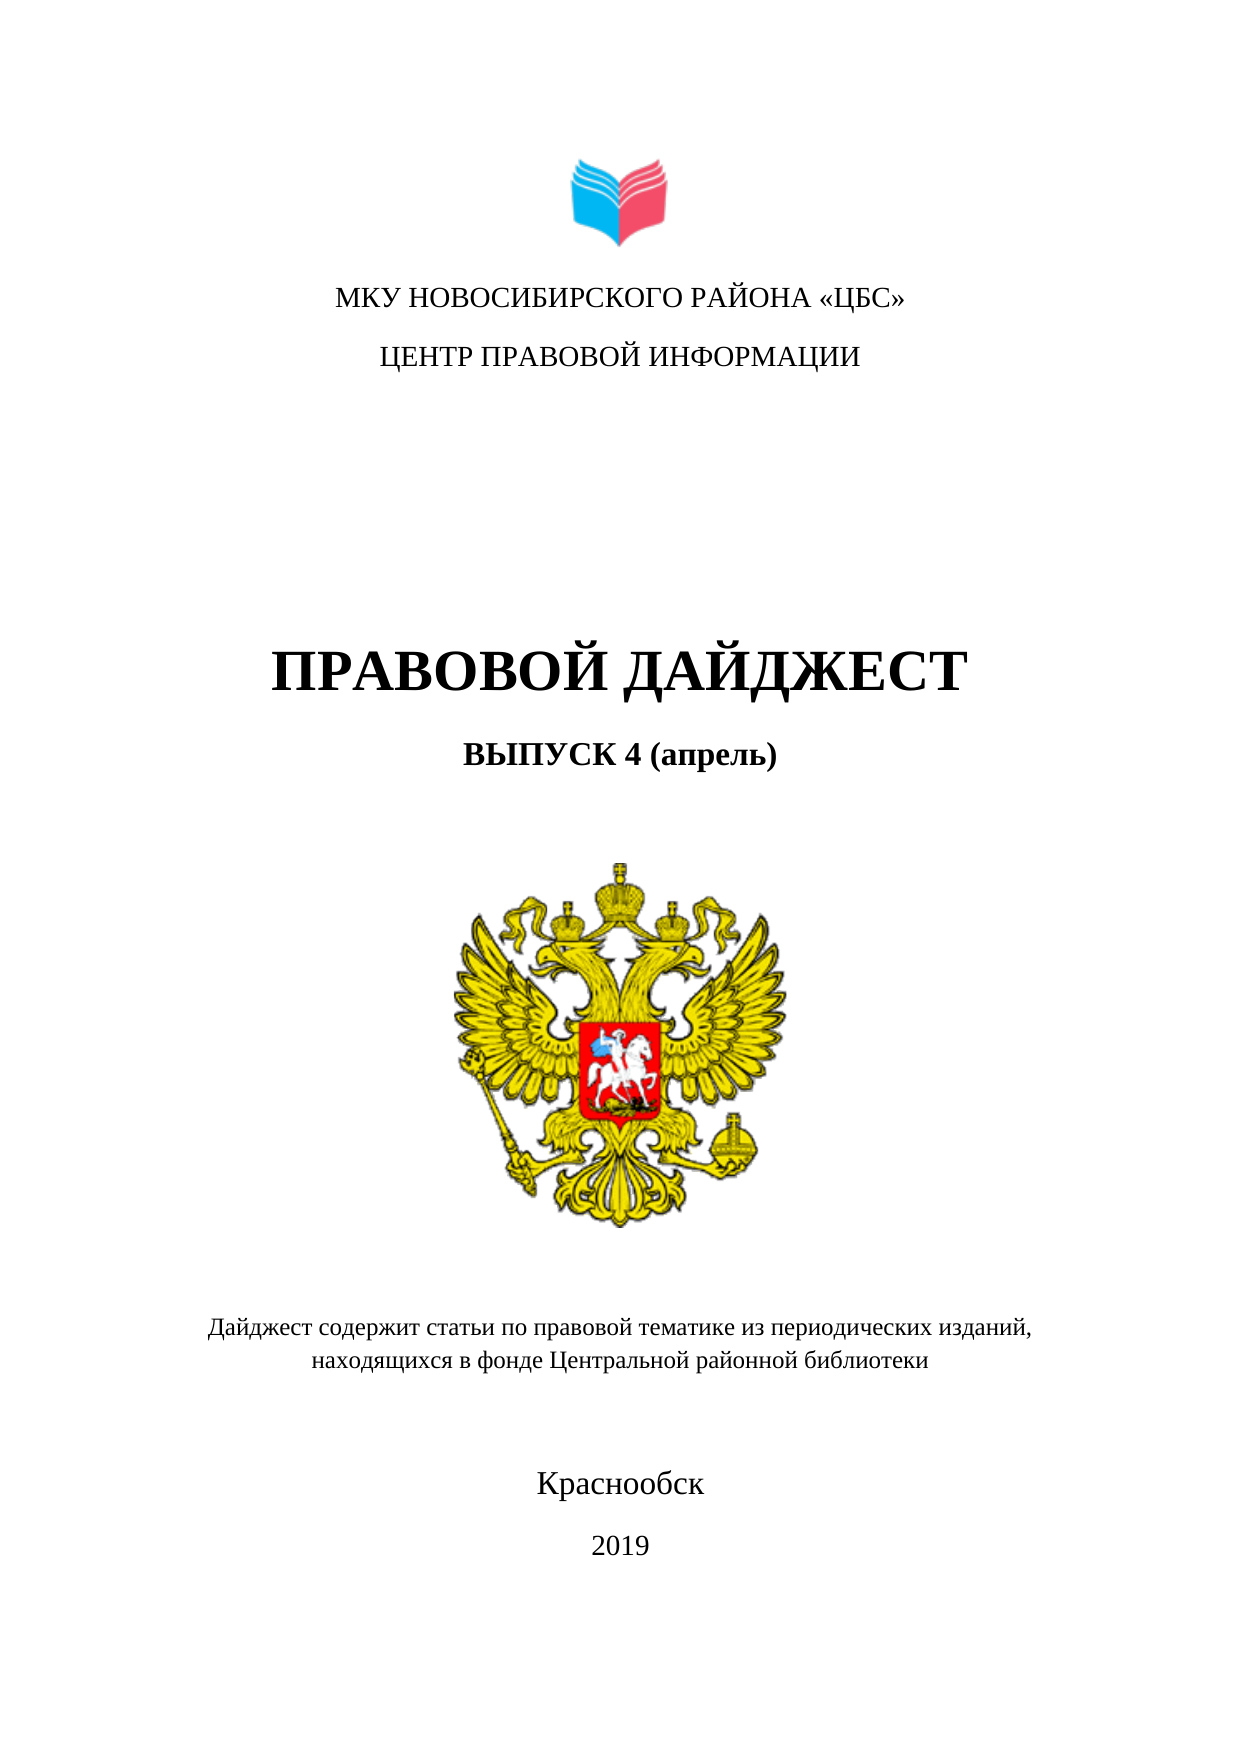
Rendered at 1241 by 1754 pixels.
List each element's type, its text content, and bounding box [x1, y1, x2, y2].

text Краснообск [150, 1464, 1090, 1502]
picture [563, 150, 677, 255]
text Дайджест содержит статьи по правовой тематике из периодических изданий, находящихся в фонде Центральной районной библиотеки [150, 1312, 1090, 1374]
text МКУ НОВОСИБИРСКОГО РАЙОНА «ЦБС» [150, 280, 1090, 313]
text 2019 [150, 1528, 1090, 1562]
text ПРАВОВОЙ ДАЙДЖЕСТ [150, 636, 1090, 703]
picture [453, 863, 787, 1228]
text ЦЕНТР ПРАВОВОЙ ИНФОРМАЦИИ [150, 339, 1090, 373]
text ВЫПУСК 4 (апрель) [150, 734, 1090, 772]
